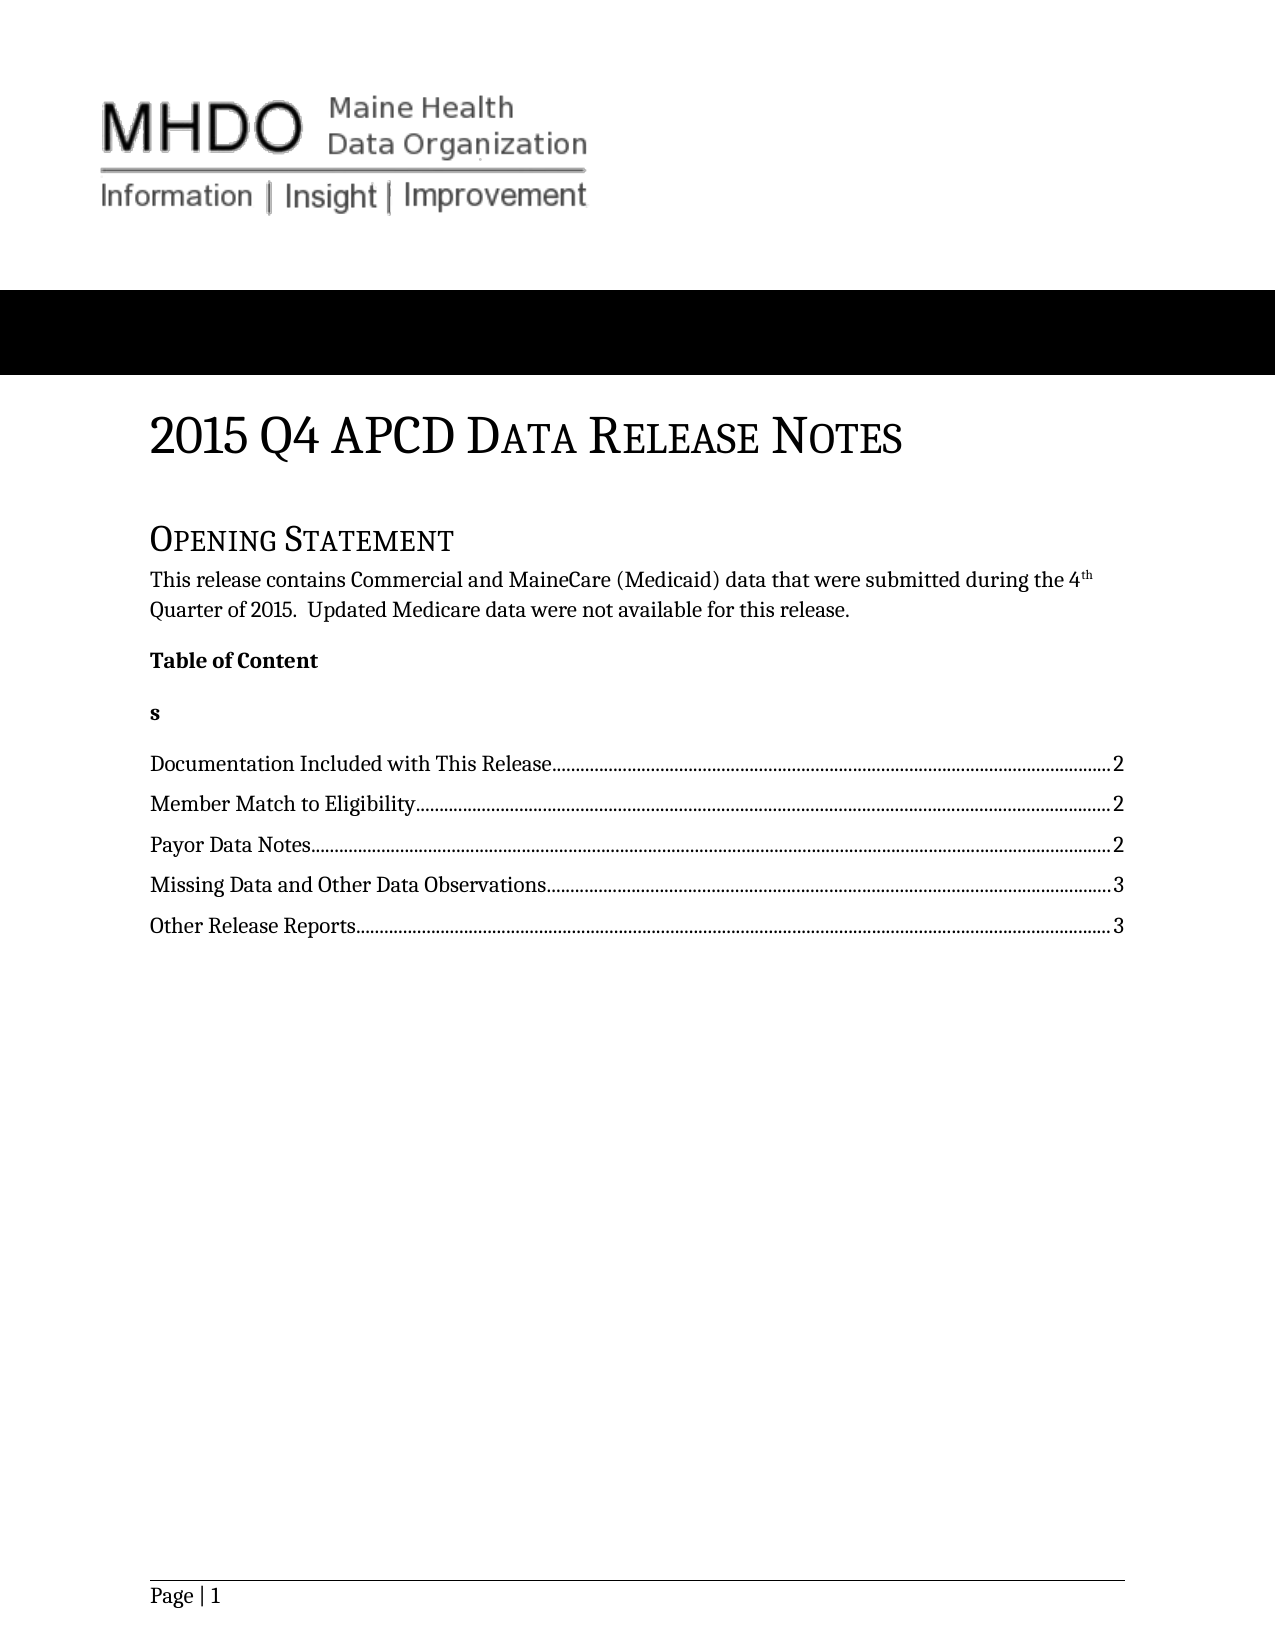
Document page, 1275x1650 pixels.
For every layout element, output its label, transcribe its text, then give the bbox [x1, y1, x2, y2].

title 2015 Q4 APCD Data Release Notes [150, 405, 1125, 467]
subtitle Opening Statement [150, 517, 1125, 561]
picture [95, 85, 593, 236]
text This release contains Commercial and MaineCare (Medicaid) data that were submitted during the 4th Quarter of 2015. Updated Medicare data were not available for this release. [150, 567, 1125, 624]
